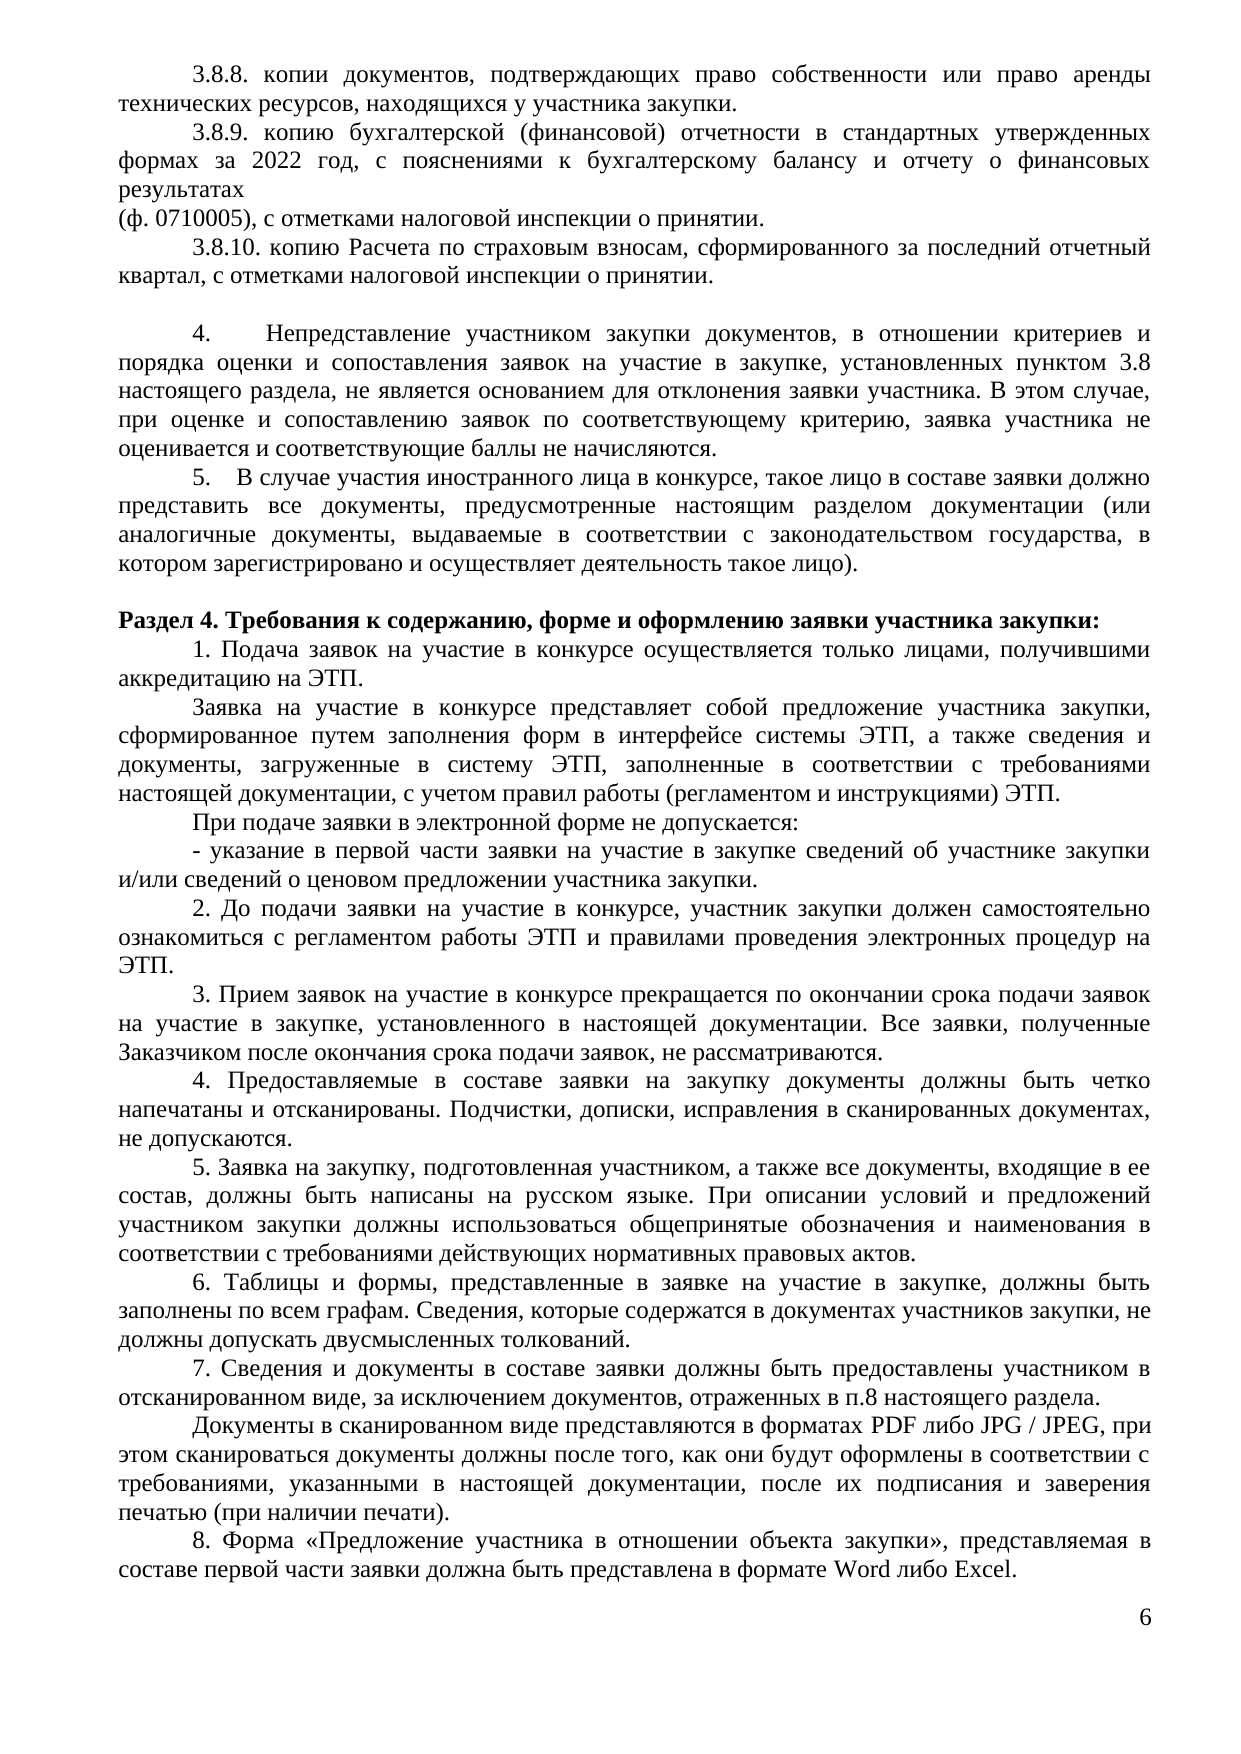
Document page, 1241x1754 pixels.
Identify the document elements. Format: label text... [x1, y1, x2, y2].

list 1. Подача заявок на участие в конкурсе осуществляется только лицами, получившими аккредитацию на ЭТП. [118, 634, 1152, 692]
text 2. До подачи заявки на участие в конкурсе, участник закупки должен самостоятельно ознакомиться с регламентом работы ЭТП и правилами проведения электронных процедур на ЭТП. [118, 893, 1152, 979]
text 8. Форма «Предложение участника в отношении объекта закупки», представляемая в составе первой части заявки должна быть представлена в формате Word либо Excel. [118, 1525, 1152, 1583]
text Заявка на участие в конкурсе представляет собой предложение участника закупки, сформированное путем заполнения форм в интерфейсе системы ЭТП, а также сведения и документы, загруженные в систему ЭТП, заполненные в соответствии с требованиями настоящей документации, с учетом правил работы (регламентом и инструкциями) ЭТП. [118, 692, 1152, 807]
text Документы в сканированном виде представляются в форматах PDF либо JPG / JPEG, при этом сканироваться документы должны после того, как они будут оформлены в соответствии с требованиями, указанными в настоящей документации, после их подписания и заверения печатью (при наличии печати). [118, 1410, 1152, 1525]
text При подаче заявки в электронной форме не допускается: [118, 807, 1152, 835]
text 3.8.9. копию бухгалтерской (финансовой) отчетности в стандартных утвержденных формах за 2022 год, с пояснениями к бухгалтерскому балансу и отчету о финансовых результатах (ф. 0710005), с отметками налоговой инспекции о принятии. [118, 117, 1152, 232]
list Непредставление участником закупки документов, в отношении критериев и порядка оценки и сопоставления заявок на участие в закупке, установленных пунктом 3.8 настоящего раздела, не является основанием для отклонения заявки участника. В этом случае, при оценке и сопоставлению заявок по соответствующему критерию, заявка участника не оценивается и соответствующие баллы не начисляются. [118, 318, 1152, 462]
text 6. Таблицы и формы, представленные в заявке на участие в закупке, должны быть заполнены по всем графам. Сведения, которые содержатся в документах участников закупки, не должны допускать двусмысленных толкований. [118, 1267, 1152, 1353]
list Раздел 4. Требования к содержанию, форме и оформлению заявки участника закупки: [118, 605, 1152, 634]
text 3.8.10. копию Расчета по страховым взносам, сформированного за последний отчетный квартал, с отметками налоговой инспекции о принятии. [118, 232, 1152, 289]
text 3.8.8. копии документов, подтверждающих право собственности или право аренды технических ресурсов, находящихся у участника закупки. [118, 59, 1152, 117]
text 4. Предоставляемые в составе заявки на закупку документы должны быть четко напечатаны и отсканированы. Подчистки, дописки, исправления в сканированных документах, не допускаются. [118, 1065, 1152, 1152]
text 7. Сведения и документы в составе заявки должны быть предоставлены участником в отсканированном виде, за исключением документов, отраженных в п.8 настоящего раздела. [118, 1353, 1152, 1410]
text 3. Прием заявок на участие в конкурсе прекращается по окончании срока подачи заявок на участие в закупке, установленного в настоящей документации. Все заявки, полученные Заказчиком после окончания срока подачи заявок, не рассматриваются. [118, 979, 1152, 1065]
text - указание в первой части заявки на участие в закупке сведений об участнике закупки и/или сведений о ценовом предложении участника закупки. [118, 835, 1152, 893]
list В случае участия иностранного лица в конкурсе, такое лицо в составе заявки должно представить все документы, предусмотренные настоящим разделом документации (или аналогичные документы, выдаваемые в соответствии с законодательством государства, в котором зарегистрировано и осуществляет деятельность такое лицо). [118, 462, 1152, 577]
text 5. Заявка на закупку, подготовленная участником, а также все документы, входящие в ее состав, должны быть написаны на русском языке. При описании условий и предложений участником закупки должны использоваться общепринятые обозначения и наименования в соответствии с требованиями действующих нормативных правовых актов. [118, 1152, 1152, 1267]
